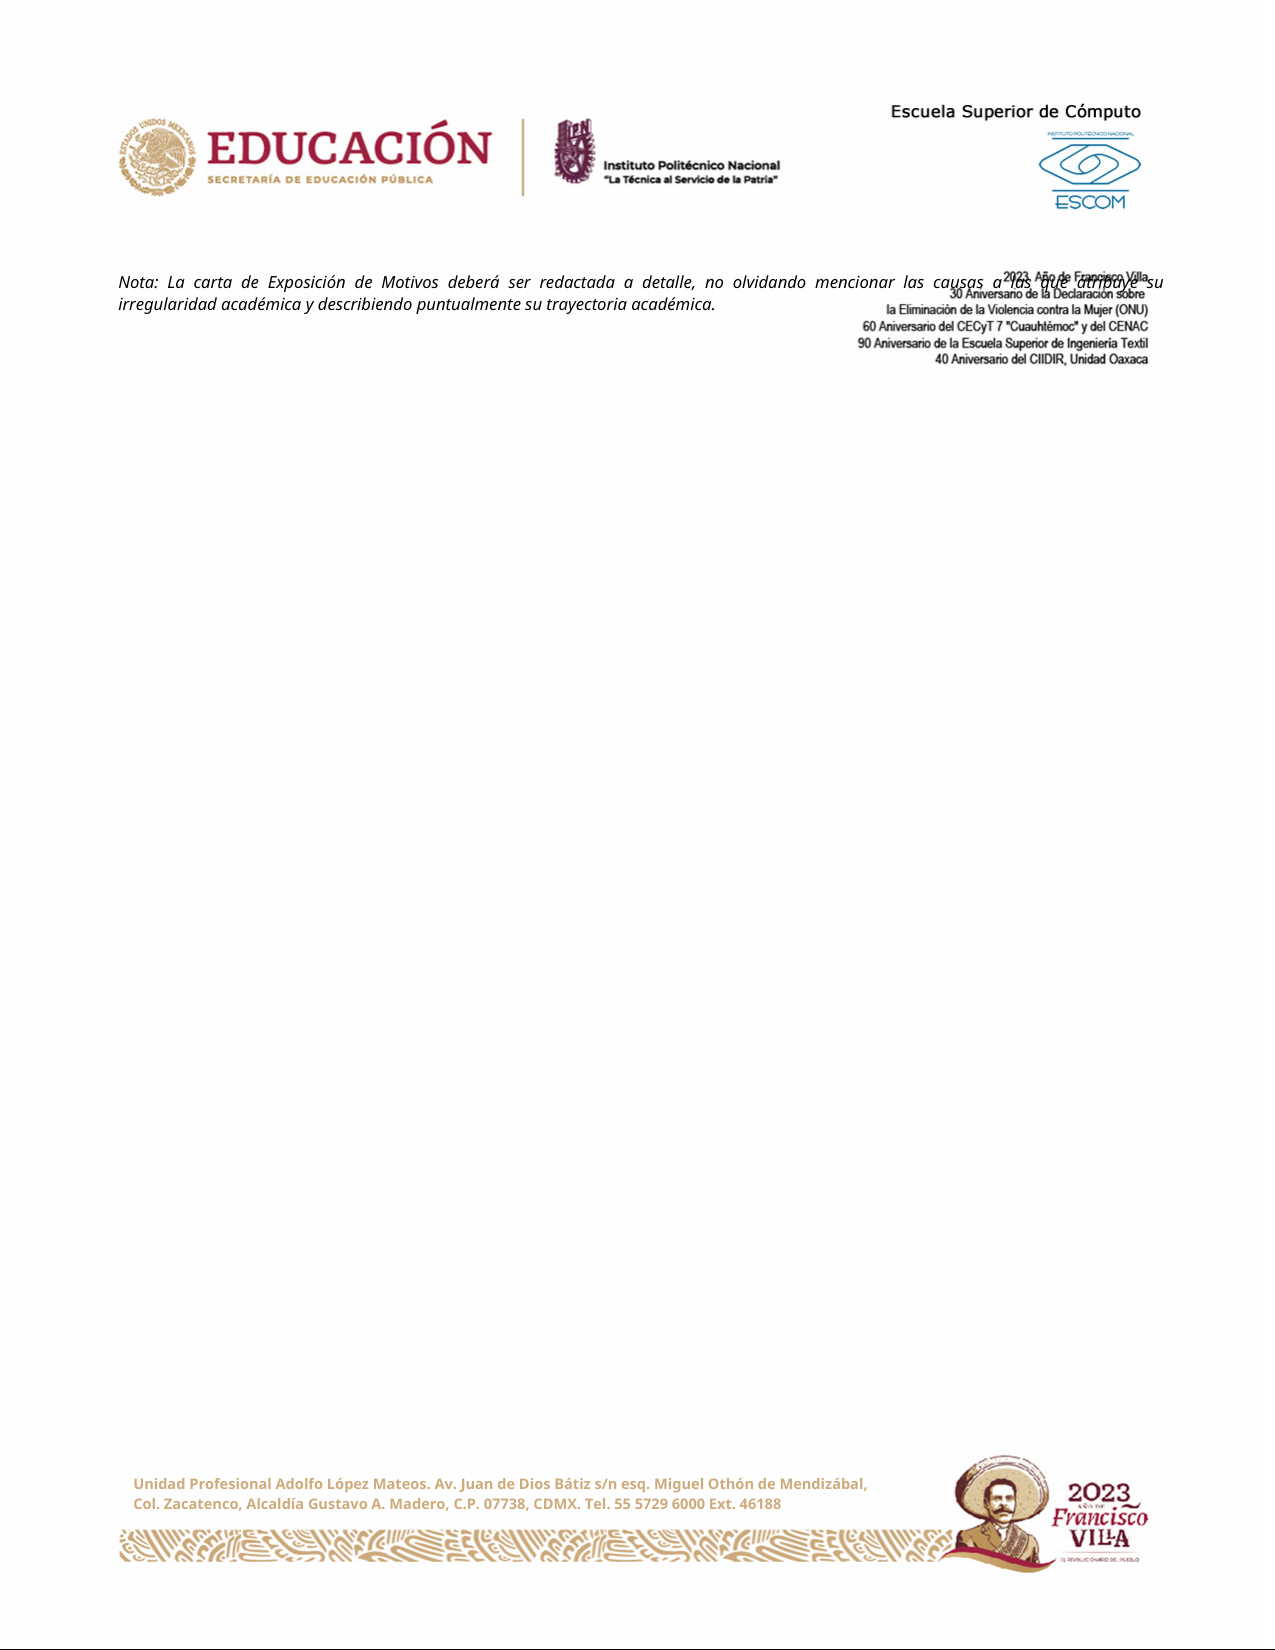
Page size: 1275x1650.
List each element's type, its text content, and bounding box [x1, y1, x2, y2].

text Nota: La carta de Exposición de Motivos deberá ser redactada a detalle, no olvidando mencionar las causas a las que atribuye su irregularidad académica y describiendo puntualmente su trayectoria académica. [118, 270, 1167, 316]
picture [1, 2, 1261, 1641]
